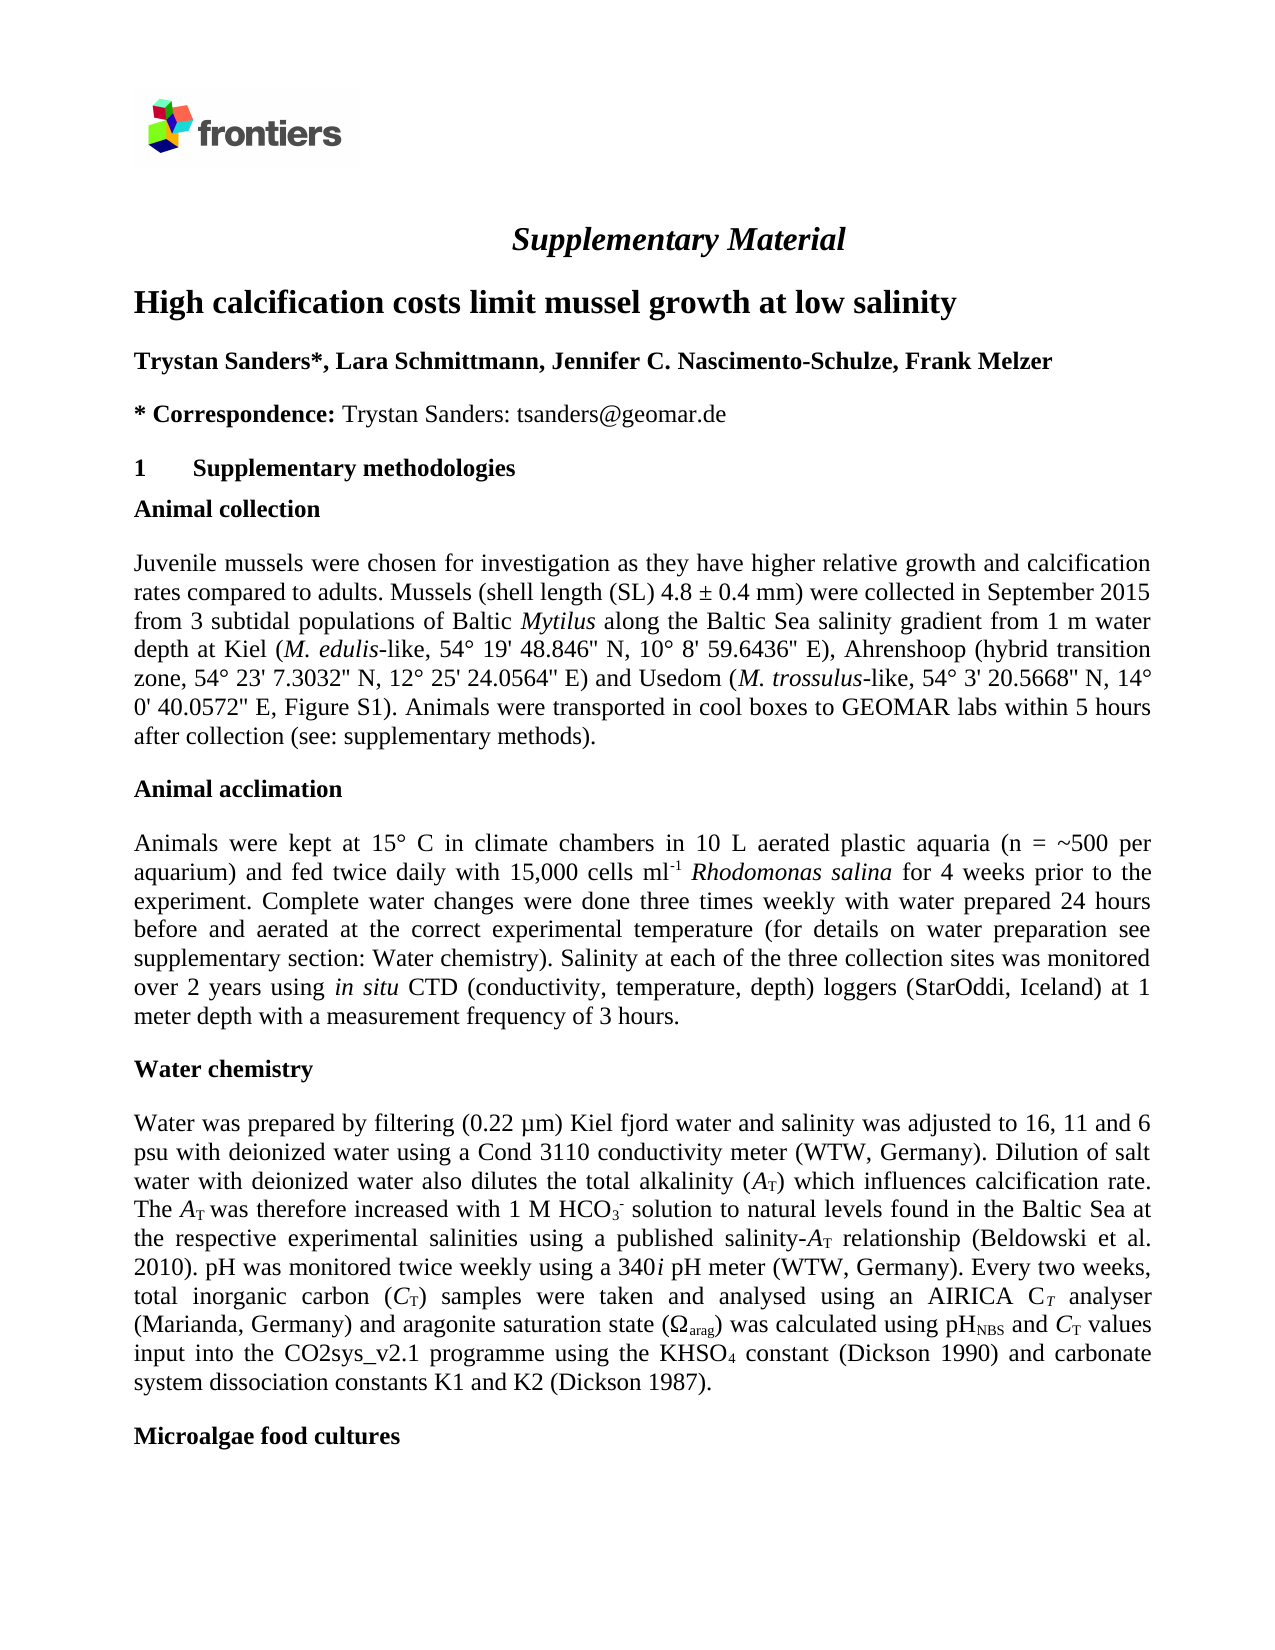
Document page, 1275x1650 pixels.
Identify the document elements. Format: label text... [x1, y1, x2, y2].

text Animal acclimation [133, 774, 1152, 803]
text Microalgae food cultures [133, 1421, 1152, 1449]
text Water was prepared by filtering (0.22 µm) Kiel fjord water and salinity was adjusted to 16, 11 and 6 psu with deionized water using a Cond 3110 conductivity meter (WTW, Germany). Dilution of salt water with deionized water also dilutes the total alkalinity (AT) which influences calcification rate. The AT was therefore increased with 1 M HCO3- solution to natural levels found in the Baltic Sea at the respective experimental salinities using a published salinity-AT relationship (Beldowski et al. 2010). pH was monitored twice weekly using a 340i pH meter (WTW, Germany). Every two weeks, total inorganic carbon (CT) samples were taken and analysed using an AIRICA CT analyser (Marianda, Germany) and aragonite saturation state (Ωarag) was calculated using pHNBS and CT values input into the CO2sys_v2.1 programme using the KHSO4 constant (Dickson 1990) and carbonate system dissociation constants K1 and K2 (Dickson 1987). [133, 1108, 1152, 1396]
text Supplementary Material [133, 219, 1152, 257]
list Trystan Sanders*, Lara Schmittmann, Jennifer C. Nascimento-Schulze, Frank Melzer [133, 346, 1152, 374]
text Juvenile mussels were chosen for investigation as they have higher relative growth and calcification rates compared to adults. Mussels (shell length (SL) 4.8 ± 0.4 mm) were collected in September 2015 from 3 subtidal populations of Baltic Mytilus along the Baltic Sea salinity gradient from 1 m water depth at Kiel (M. edulis-like, 54° 19' 48.846'' N, 10° 8' 59.6436'' E), Ahrenshoop (hybrid transition zone, 54° 23' 7.3032'' N, 12° 25' 24.0564'' E) and Usedom (M. trossulus-like, 54° 3' 20.5668'' N, 14° 0' 40.0572'' E, Figure S1). Animals were transported in cool boxes to GEOMAR labs within 5 hours after collection (see: supplementary methods). [133, 548, 1152, 749]
picture [133, 87, 361, 169]
list High calcification costs limit mussel growth at low salinity [133, 282, 1152, 321]
text Animal collection [133, 494, 1152, 523]
subtitle Supplementary methodologies [133, 453, 1152, 482]
text * Correspondence: Trystan Sanders: tsanders@geomar.de [133, 399, 1152, 428]
text Water chemistry [133, 1054, 1152, 1083]
text Animals were kept at 15° C in climate chambers in 10 L aerated plastic aquaria (n = ~500 per aquarium) and fed twice daily with 15,000 cells ml-1 Rhodomonas salina for 4 weeks prior to the experiment. Complete water changes were done three times weekly with water prepared 24 hours before and aerated at the correct experimental temperature (for details on water preparation see supplementary section: Water chemistry). Salinity at each of the three collection sites was monitored over 2 years using in situ CTD (conductivity, temperature, depth) loggers (StarOddi, Iceland) at 1 meter depth with a measurement frequency of 3 hours. [133, 828, 1152, 1029]
